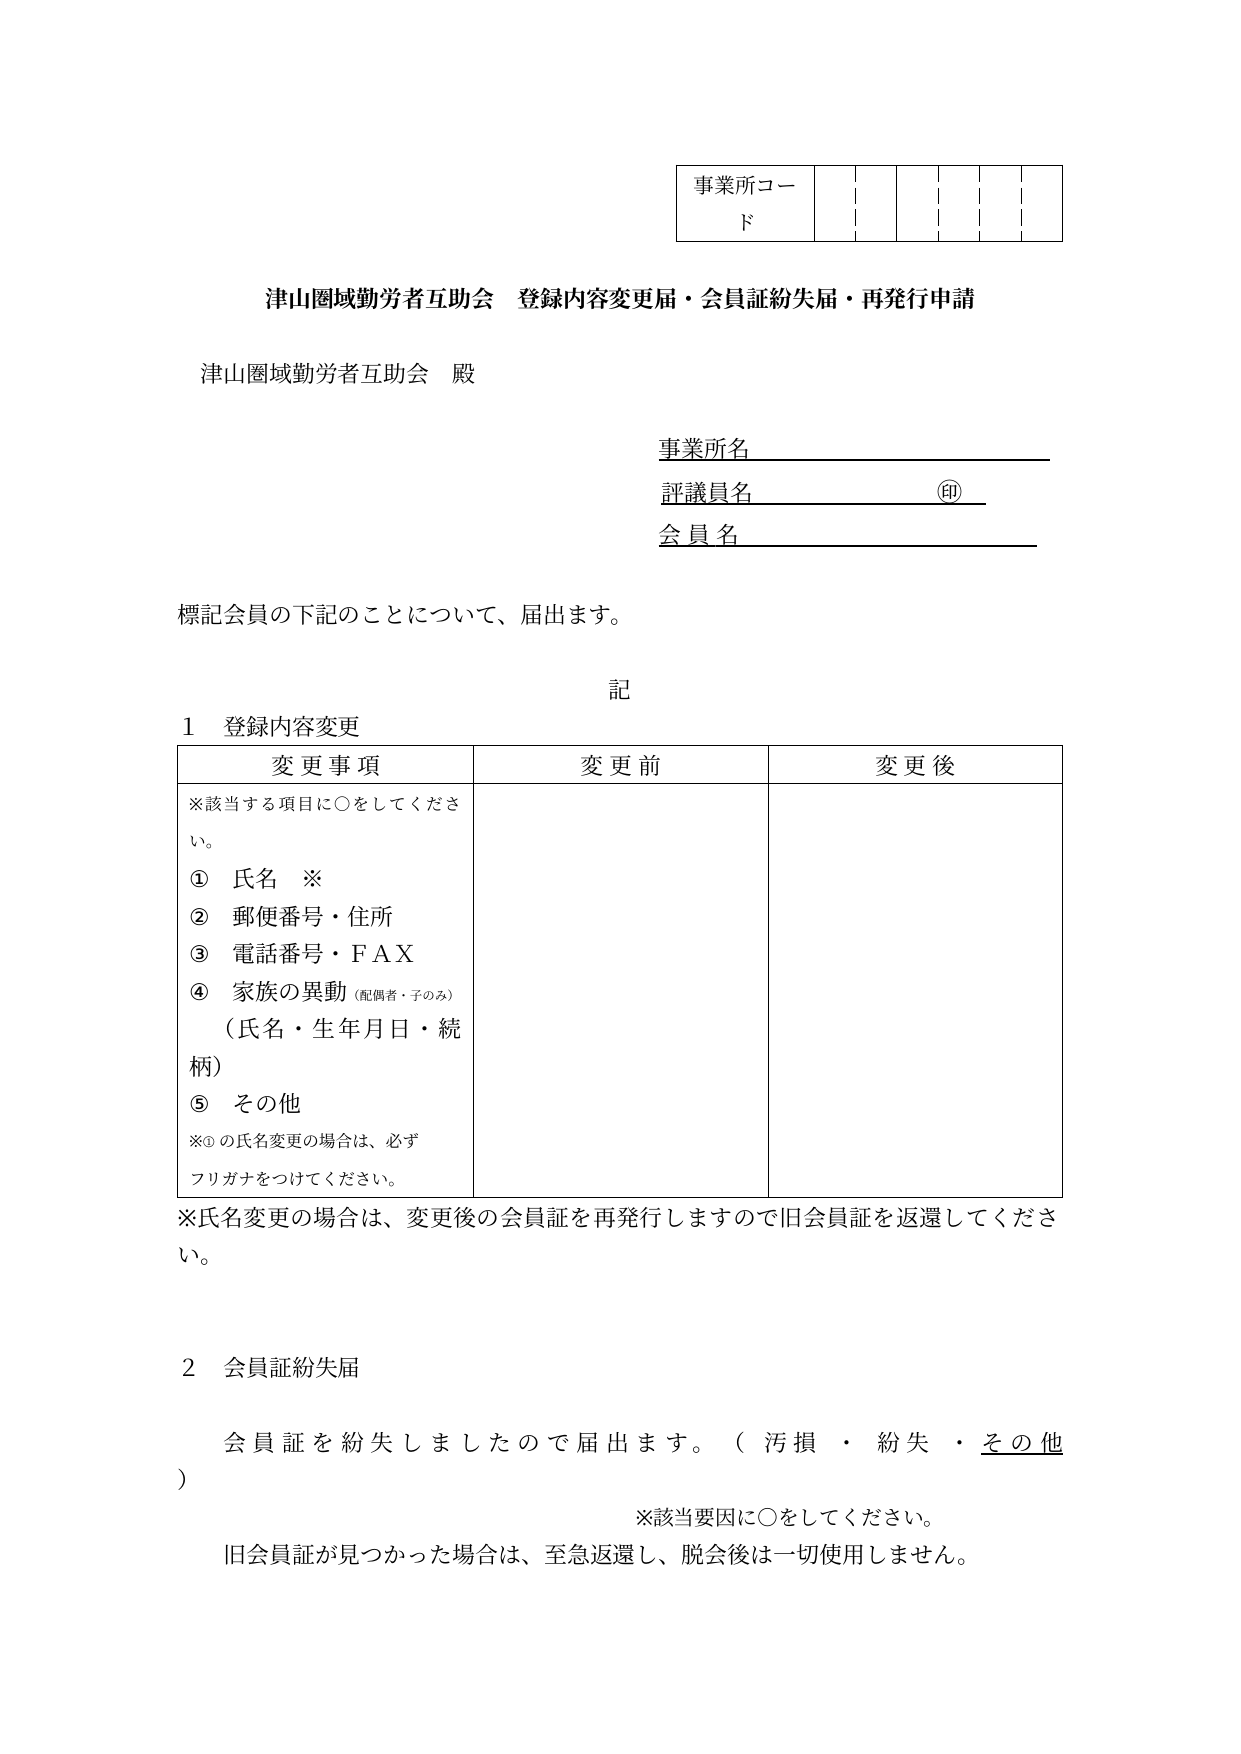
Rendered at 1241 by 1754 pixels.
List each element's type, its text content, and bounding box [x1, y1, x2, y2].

text ※該当要因に○をしてください。 [177, 1498, 1063, 1535]
subtitle 記 [177, 670, 1063, 707]
text 評議員名 ㊞ [177, 472, 1063, 509]
table_header [897, 166, 938, 241]
table_cell [769, 784, 1062, 1197]
table_header [980, 166, 1021, 241]
text ２ 会員証紛失届 [177, 1348, 1063, 1385]
text 津山圏域勤労者互助会 登録内容変更届・会員証紛失届・再発行申請 [177, 279, 1063, 317]
table_header 変 更 前 [474, 746, 768, 783]
text 事業所名 [177, 429, 1063, 467]
table_header 変 更 後 [769, 746, 1062, 783]
text 津山圏域勤労者互助会 殿 [177, 354, 1063, 392]
table_header [815, 166, 855, 241]
text １ 登録内容変更 [177, 707, 1063, 745]
table_cell [474, 784, 768, 1197]
table_header 変 更 事 項 [178, 746, 473, 783]
text ※氏名変更の場合は、変更後の会員証を再発行しますので旧会員証を返還してください。 [177, 1198, 1063, 1273]
table_header [1021, 166, 1062, 241]
table_cell ※該当する項目に○をしてください。 ① 氏名 ※ ② 郵便番号・住所 ③ 電話番号・ＦＡＸ ④ 家族の異動（配偶者・子のみ） （氏名・生年月日・続柄） ⑤ その他 ※①の氏名変更の場合は、必ず フリガナをつけてください。 [178, 784, 473, 1197]
text 会員証を紛失しましたので届出ます。（ 汚損 ・ 紛失 ・その他 ） [177, 1423, 1063, 1498]
text 旧会員証が見つかった場合は、至急返還し、脱会後は一切使用しません。 [177, 1535, 1063, 1573]
table_header [855, 166, 896, 241]
table_header [938, 166, 980, 241]
table_header 事業所コード [677, 166, 814, 241]
text 会員名 [177, 515, 1063, 552]
text 標記会員の下記のことについて、届出ます。 [177, 595, 1063, 632]
